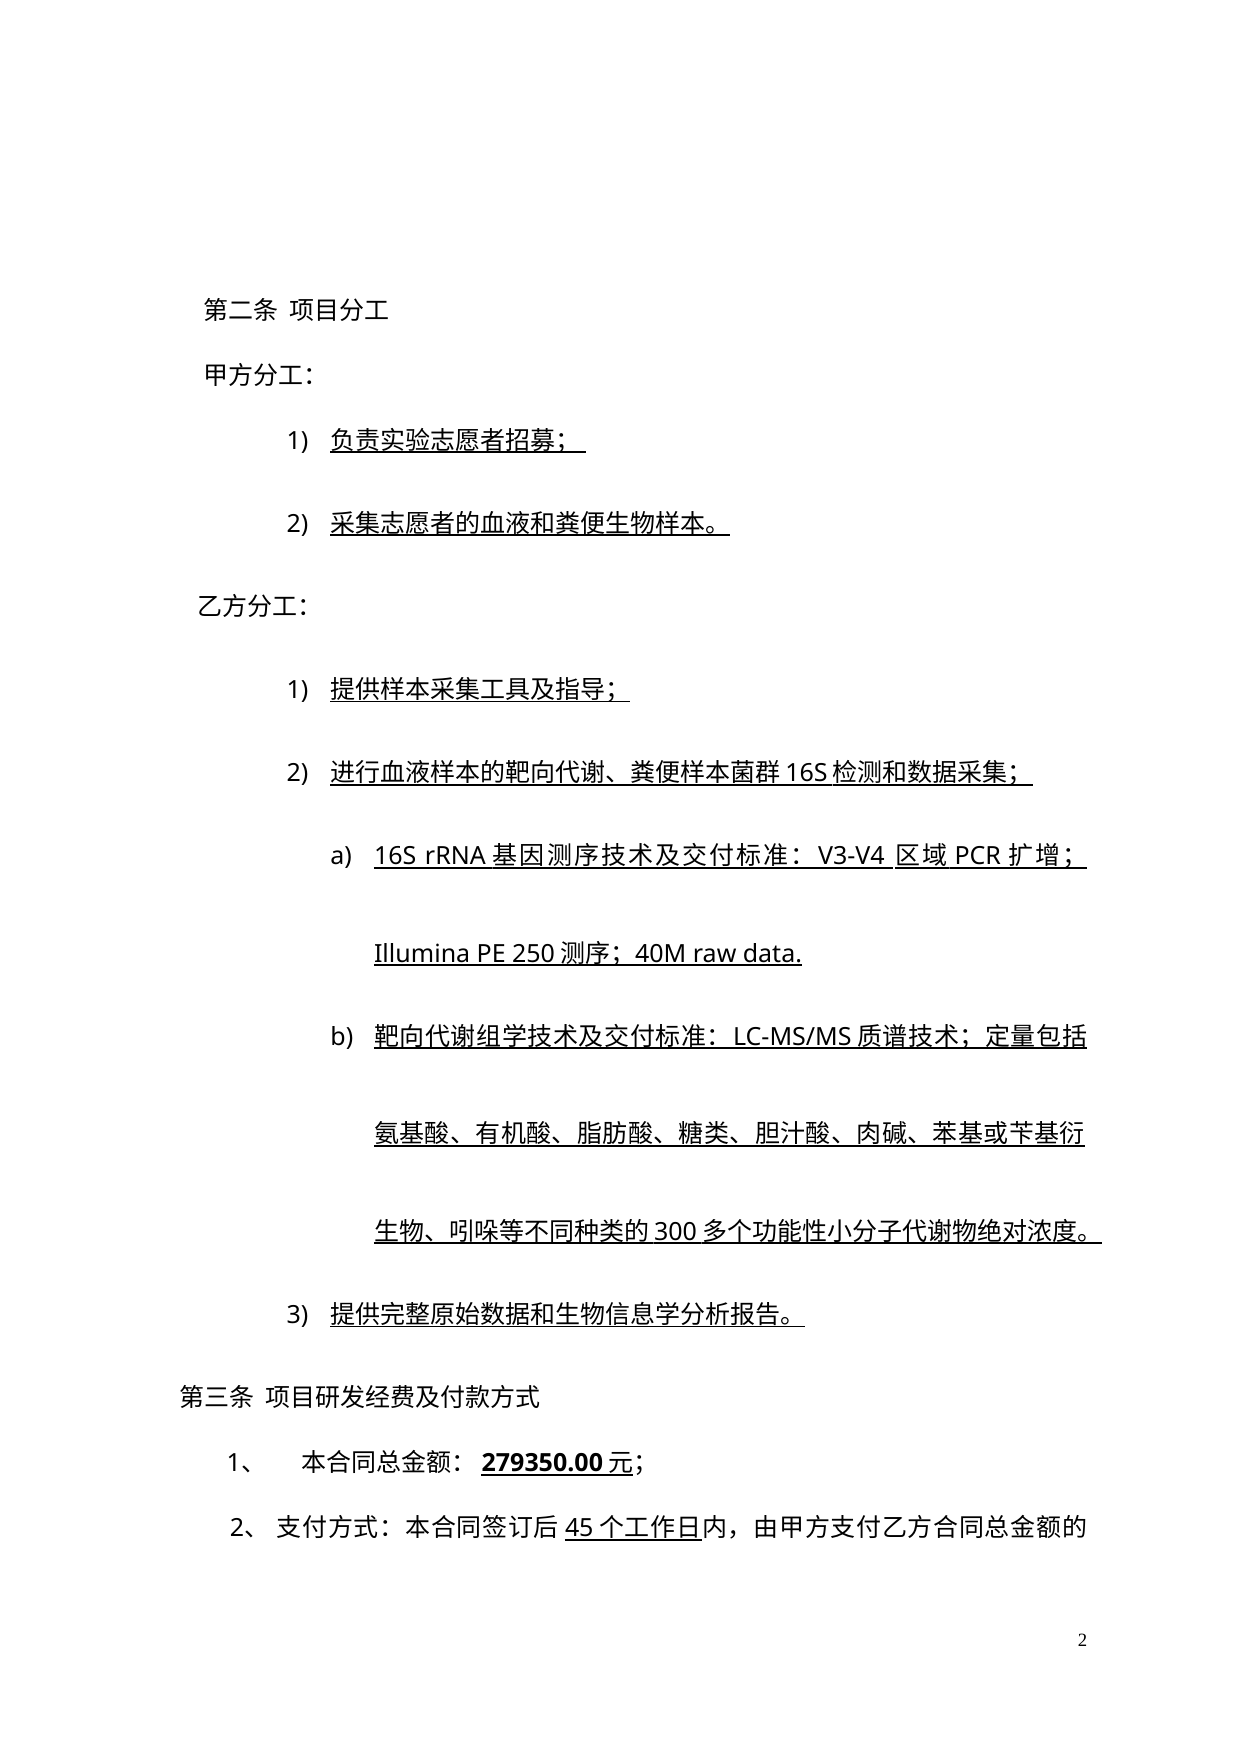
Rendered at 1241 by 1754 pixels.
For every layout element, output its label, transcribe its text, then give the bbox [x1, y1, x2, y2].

list 进行血液样本的靶向代谢、粪便样本菌群16S检测和数据采集； [286, 738, 1087, 803]
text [229, 1493, 1087, 1558]
text 第三条 项目研发经费及付款方式 [153, 1363, 1087, 1428]
list 提供完整原始数据和生物信息学分析报告。 [286, 1280, 1087, 1345]
text 甲方分工： [153, 341, 1087, 406]
list 16S rRNA基因测序技术及交付标准：V3-V4 区域PCR扩增；Illumina PE 250测序；40M raw data. [330, 821, 1087, 984]
list 采集志愿者的血液和粪便生物样本。 [286, 489, 1087, 554]
list 负责实验志愿者招募； [286, 406, 1087, 471]
text 乙方分工： [153, 572, 1087, 637]
list 提供样本采集工具及指导； [286, 655, 1087, 720]
list 本合同总金额： 279350.00元； [226, 1428, 1087, 1493]
list 靶向代谢组学技术及交付标准：LC-MS/MS质谱技术；定量包括氨基酸、有机酸、脂肪酸、糖类、胆汁酸、肉碱、苯基或苄基衍生物、吲哚等不同种类的300多个功能性小分子代谢物绝对浓度。 [330, 1002, 1087, 1262]
text 第二条 项目分工 [153, 276, 1087, 341]
